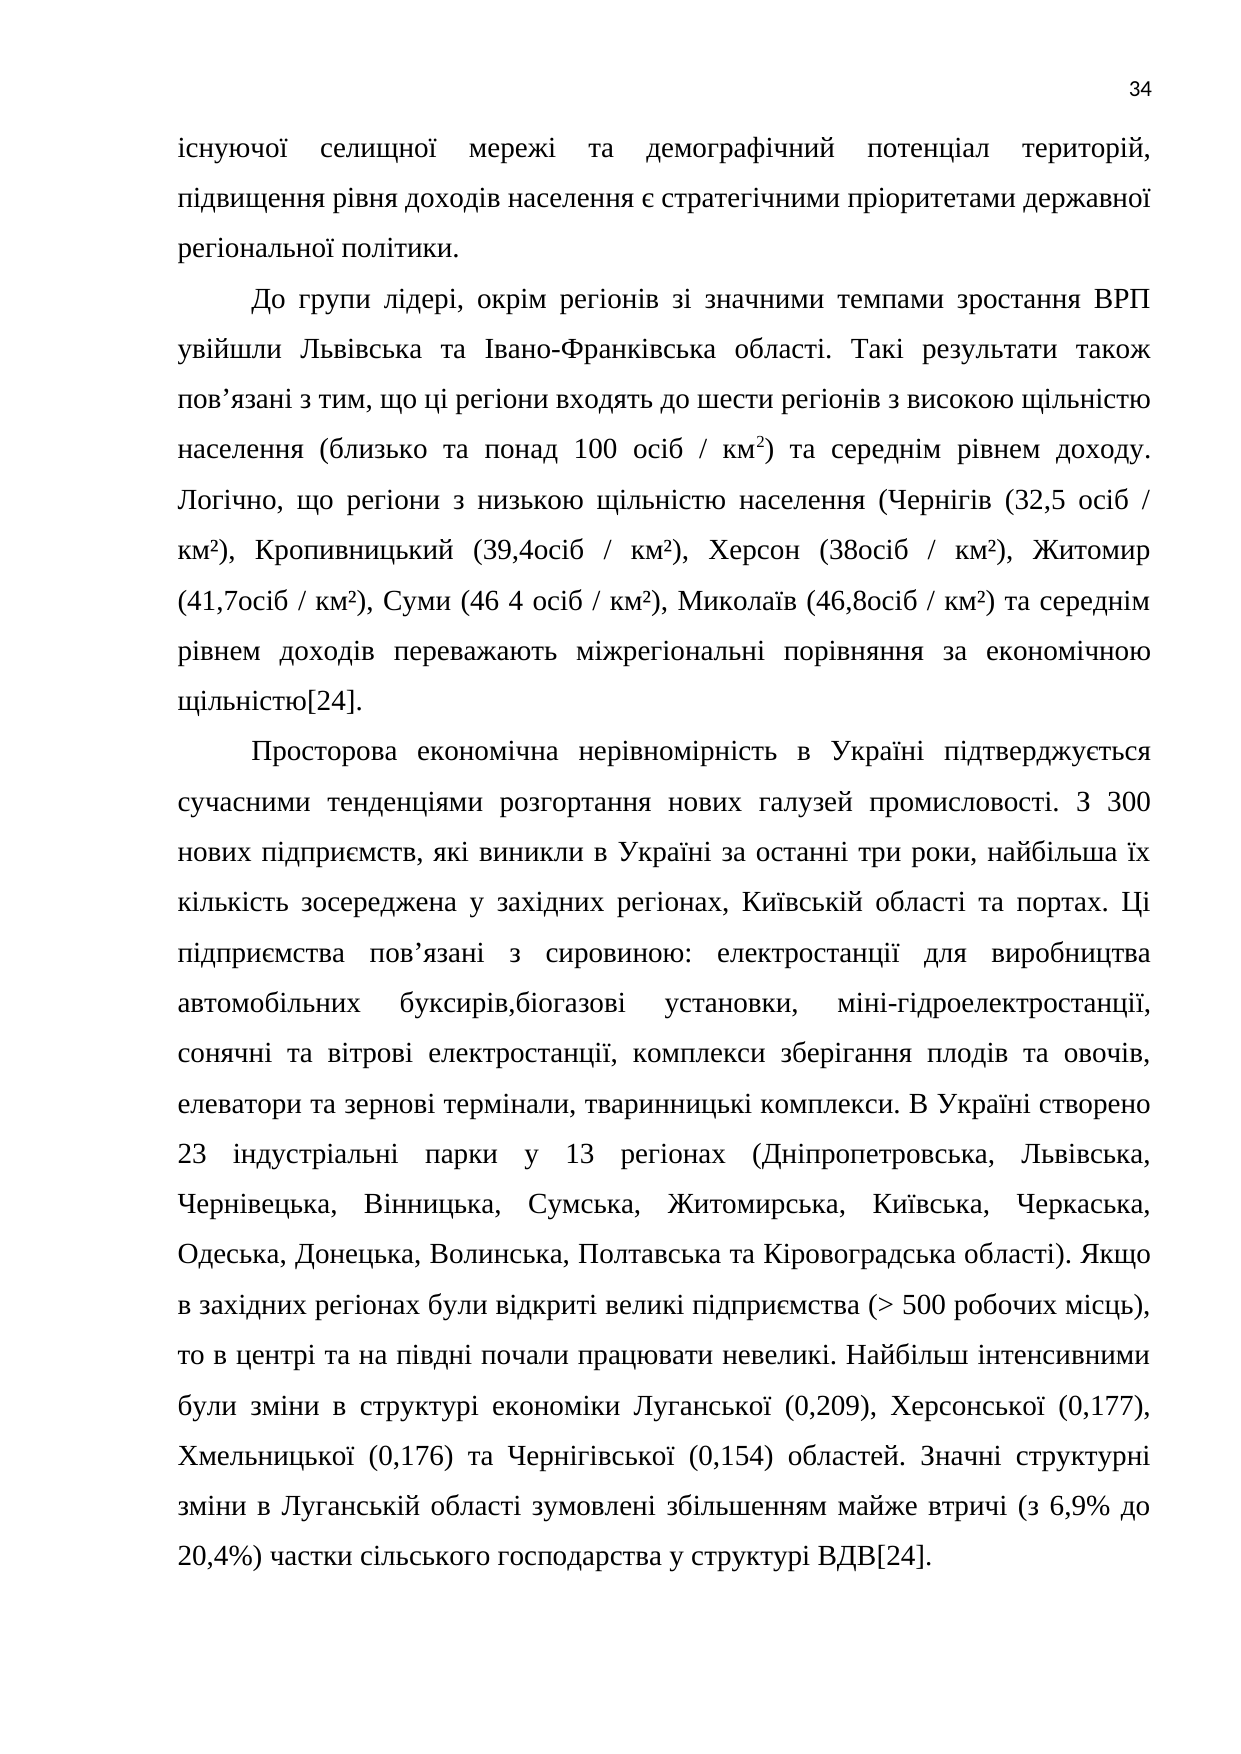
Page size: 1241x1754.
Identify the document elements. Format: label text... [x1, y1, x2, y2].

text До групи лідері, окрім регіонів зі значними темпами зростання ВРП увійшли Львівська та Івано-Франківська області. Такі результати також пов’язані з тим, що ці регіони входять до шести регіонів з високою щільністю населення (близько та понад 100 осіб / км2) та середнім рівнем доходу. Логічно, що регіони з низькою щільністю населення (Чернігів (32,5 осіб / км²), Кропивницький (39,4осіб / км²), Херсон (38осіб / км²), Житомир (41,7осіб / км²), Суми (46 4 осіб / км²), Миколаїв (46,8осіб / км²) та середнім рівнем доходів переважають міжрегіональні порівняння за економічною щільністю[24]. [177, 281, 1152, 717]
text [177, 130, 1152, 264]
text Просторова економічна нерівномірність в Україні підтверджується сучасними тенденціями розгортання нових галузей промисловості. З 300 нових підприємств, які виникли в Україні за останні три роки, найбільша їх кількість зосереджена у західних регіонах, Київській області та портах. Ці підприємства пов’язані з сировиною: електростанції для виробництва автомобільних буксирів,біогазові установки, міні-гідроелектростанції, сонячні та вітрові електростанції, комплекси зберігання плодів та овочів, елеватори та зернові термінали, тваринницькі комплекси. В Україні створено 23 індустріальні парки у 13 регіонах (Дніпропетровська, Львівська, Чернівецька, Вінницька, Сумська, Житомирська, Київська, Черкаська, Одеська, Донецька, Волинська, Полтавська та Кіровоградська області). Якщо в західних регіонах були відкриті великі підприємства (> 500 робочих місць), то в центрі та на півдні почали працювати невеликі. Найбільш інтенсивними були зміни в структурі економіки Луганської (0,209), Херсонської (0,177), Хмельницької (0,176) та Чернігівської (0,154) областей. Значні структурні зміни в Луганській області зумовлені збільшенням майже втричі (з 6,9% до 20,4%) частки сільського господарства у структурі ВДВ[24]. [177, 733, 1152, 1572]
